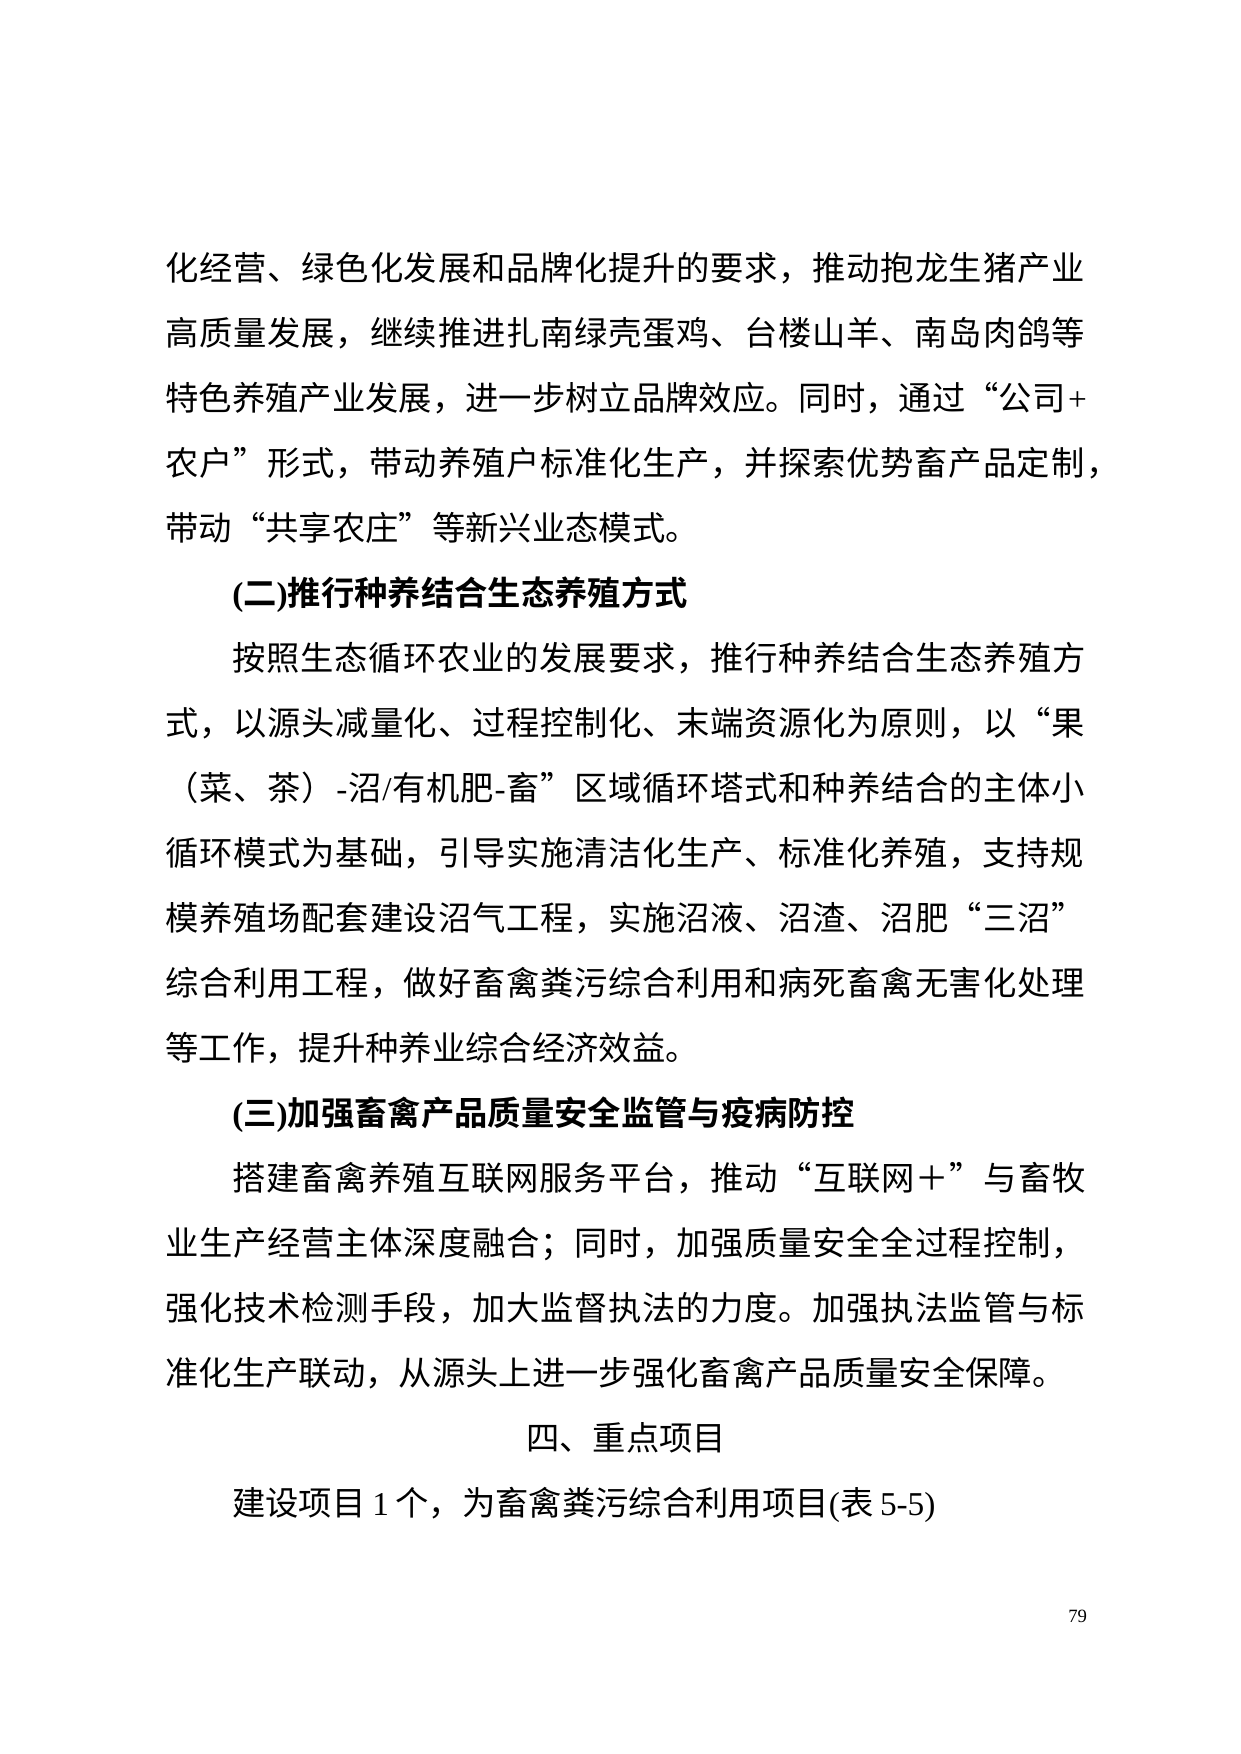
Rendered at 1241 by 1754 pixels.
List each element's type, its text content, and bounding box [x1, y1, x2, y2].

text 四、重点项目 [165, 1403, 1087, 1468]
text 按照生态循环农业的发展要求，推行种养结合生态养殖方式，以源头减量化、过程控制化、末端资源化为原则，以“果（菜、茶）-沼/有机肥-畜”区域循环塔式和种养结合的主体小循环模式为基础，引导实施清洁化生产、标准化养殖，支持规模养殖场配套建设沼气工程，实施沼液、沼渣、沼肥“三沼”综合利用工程，做好畜禽粪污综合利用和病死畜禽无害化处理等工作，提升种养业综合经济效益。 [165, 623, 1087, 1078]
text 建设项目1个，为畜禽粪污综合利用项目(表5-5) [165, 1468, 1087, 1533]
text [165, 233, 1087, 558]
text 搭建畜禽养殖互联网服务平台，推动“互联网＋”与畜牧业生产经营主体深度融合；同时，加强质量安全全过程控制，强化技术检测手段，加大监督执法的力度。加强执法监管与标准化生产联动，从源头上进一步强化畜禽产品质量安全保障。 [165, 1143, 1087, 1403]
text (三)加强畜禽产品质量安全监管与疫病防控 [165, 1078, 1087, 1143]
text (二)推行种养结合生态养殖方式 [165, 558, 1087, 623]
